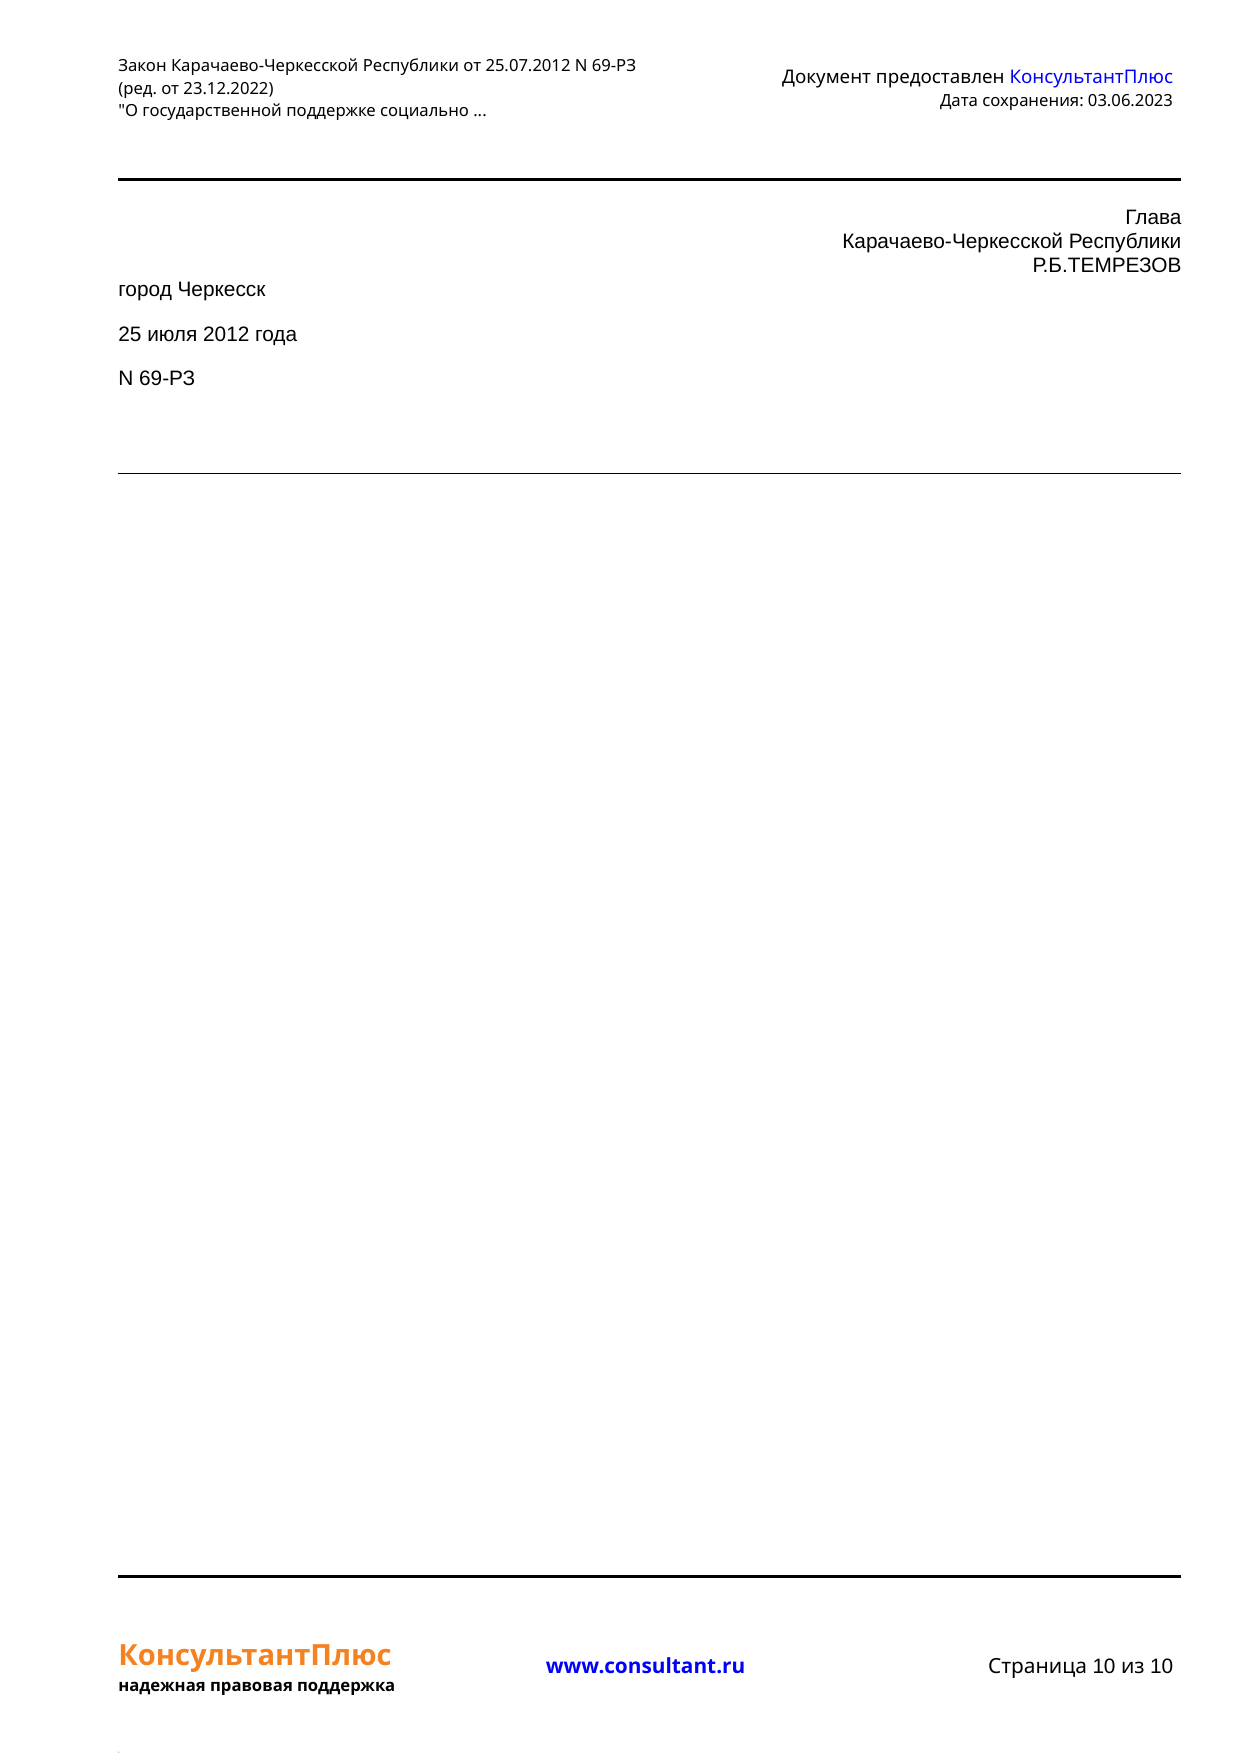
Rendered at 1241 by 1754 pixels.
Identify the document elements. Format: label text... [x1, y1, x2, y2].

text 25 июля 2012 года [118, 321, 1181, 345]
text город Черкесск [118, 277, 1181, 301]
text N 69-РЗ [118, 366, 1181, 390]
text Карачаево-Черкесской Республики [118, 229, 1181, 253]
text Р.Б.ТЕМРЕЗОВ [118, 253, 1181, 277]
text Глава [118, 205, 1181, 229]
